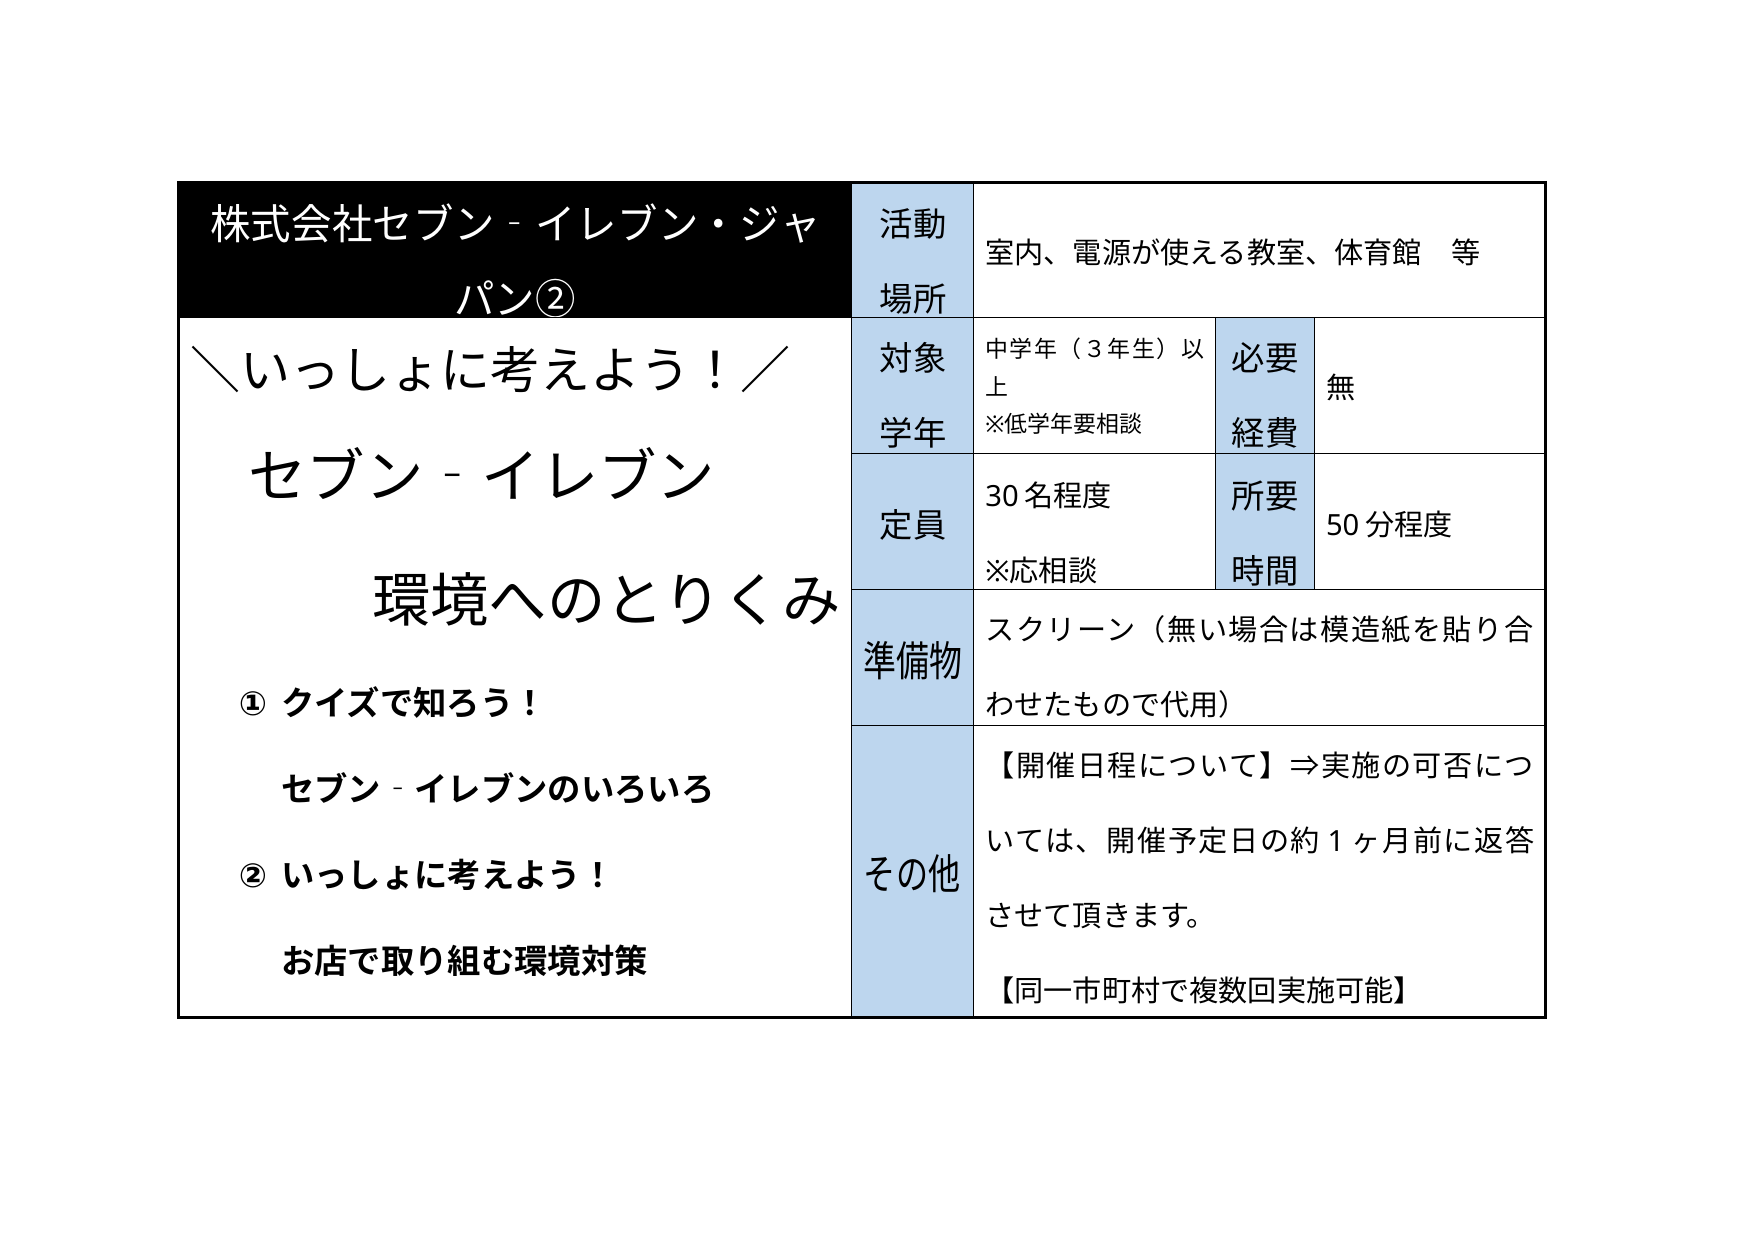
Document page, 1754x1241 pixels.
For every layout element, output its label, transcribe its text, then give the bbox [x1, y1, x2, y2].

table_cell 中学年（３年生）以上 ※低学年要相談 [974, 318, 1215, 453]
table_cell 所要 時間 [1216, 454, 1314, 589]
table_header 室内、電源が使える教室、体育館 等 [974, 184, 1544, 317]
table_cell 定員 [852, 454, 973, 589]
table_cell 【開催日程について】⇒実施の可否については、開催予定日の約1ヶ月前に返答させて頂きます。 【同一市町村で複数回実施可能】 【保護者との参加可能】【土曜日も対応可能】 [974, 726, 1544, 1016]
table_header 株式会社セブン‐イレブン・ジャパン② [180, 184, 851, 317]
table_cell 対象 学年 [852, 318, 973, 453]
table_cell 無 [1315, 318, 1544, 453]
table_cell その他 [852, 726, 973, 1016]
table_header 活動 場所 [852, 184, 973, 317]
table_cell 準備物 [852, 590, 973, 725]
table_cell スクリーン（無い場合は模造紙を貼り合わせたもので代用） [974, 590, 1544, 725]
table_cell 30名程度 ※応相談 [974, 454, 1215, 589]
table_cell ＼いっしょに考えよう！／ セブン‐イレブン 環境へのとりくみ クイズで知ろう！ セブン‐イレブンのいろいろ いっしょに考えよう！ お店で取り組む環境対策 チャレンジ！ ひとりひとりができるエコアクション ------------------------------ ①クイズを通じてセブン‐イレブンの秘密を学びます ②お店などで取り組んでいる環境対策を紹介します ③各自でできる身近な環境対策を考えます [180, 318, 851, 1016]
table_cell 必要 経費 [1216, 318, 1314, 453]
table_cell 50分程度 [1315, 454, 1544, 589]
